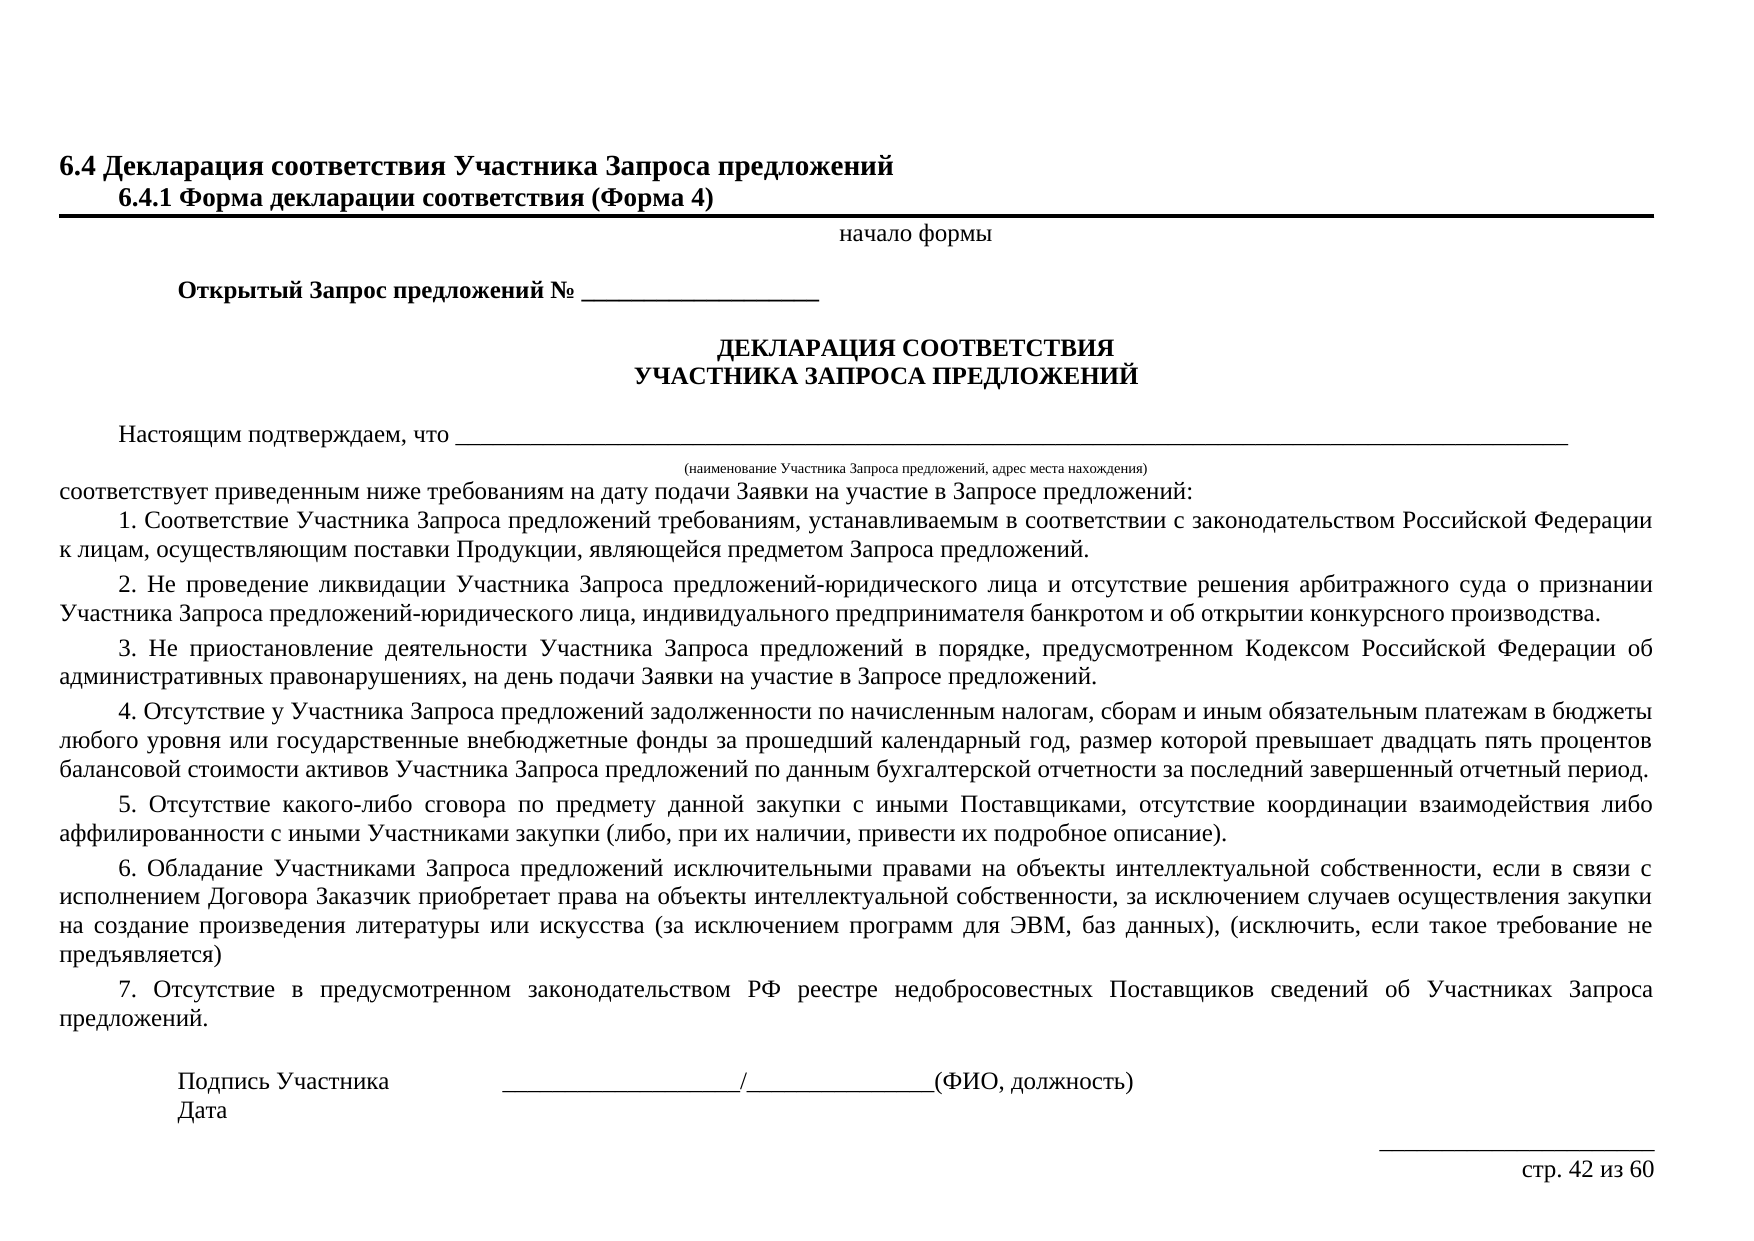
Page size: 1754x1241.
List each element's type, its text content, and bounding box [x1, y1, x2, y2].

text (наименование Участника Запроса предложений, адрес места нахождения) [118, 448, 1654, 476]
text 3. Не приостановление деятельности Участника Запроса предложений в порядке, предусмотренном Кодексом Российской Федерации об административных правонарушениях, на день подачи Заявки на участие в Запросе предложений. [59, 633, 1654, 690]
text 6. Обладание Участниками Запроса предложений исключительными правами на объекты интеллектуальной собственности, если в связи с исполнением Договора Заказчик приобретает права на объекты интеллектуальной собственности, за исключением случаев осуществления закупки на создание произведения литературы или искусства (за исключением программ для ЭВМ, баз данных), (исключить, если такое требование не предъявляется) [59, 853, 1654, 968]
text 2. Не проведение ликвидации Участника Запроса предложений-юридического лица и отсутствие решения арбитражного суда о признании Участника Запроса предложений-юридического лица, индивидуального предпринимателя банкротом и об открытии конкурсного производства. [59, 569, 1654, 626]
text соответствует приведенным ниже требованиям на дату подачи Заявки на участие в Запросе предложений: [59, 476, 1654, 505]
text Открытый Запрос предложений № ___________________ [118, 275, 1654, 304]
text Дата [118, 1095, 1654, 1124]
text 1. Соответствие Участника Запроса предложений требованиям, устанавливаемым в соответствии с законодательством Российской Федерации к лицам, осуществляющим поставки Продукции, являющейся предметом Запроса предложений. [59, 505, 1654, 563]
text Подпись Участника ___________________/_______________(ФИО, должность) [118, 1066, 1654, 1095]
subtitle 6.4 Декларация соответствия Участника Запроса предложений [59, 148, 1654, 181]
text 7. Отсутствие в предусмотренном законодательством РФ реестре недобросовестных Поставщиков сведений об Участниках Запроса предложений. [59, 974, 1654, 1031]
subtitle 6.4.1 Форма декларации соответствия (Форма 4) [59, 181, 1654, 214]
text 4. Отсутствие у Участника Запроса предложений задолженности по начисленным налогам, сборам и иным обязательным платежам в бюджеты любого уровня или государственные внебюджетные фонды за прошедший календарный год, размер которой превышает двадцать пять процентов балансовой стоимости активов Участника Запроса предложений по данным бухгалтерской отчетности за последний завершенный отчетный период. [59, 696, 1654, 783]
text начало формы [118, 218, 1654, 246]
text ДЕКЛАРАЦИЯ СООТВЕТСТВИЯ УЧАСТНИКА ЗАПРОСА ПРЕДЛОЖЕНИЙ [118, 333, 1654, 390]
text 5. Отсутствие какого-либо сговора по предмету данной закупки с иными Поставщиками, отсутствие координации взаимодействия либо аффилированности с иными Участниками закупки (либо, при их наличии, привести их подробное описание). [59, 789, 1654, 846]
text Настоящим подтверждаем, что _________________________________________________________________________________________ [59, 419, 1654, 448]
